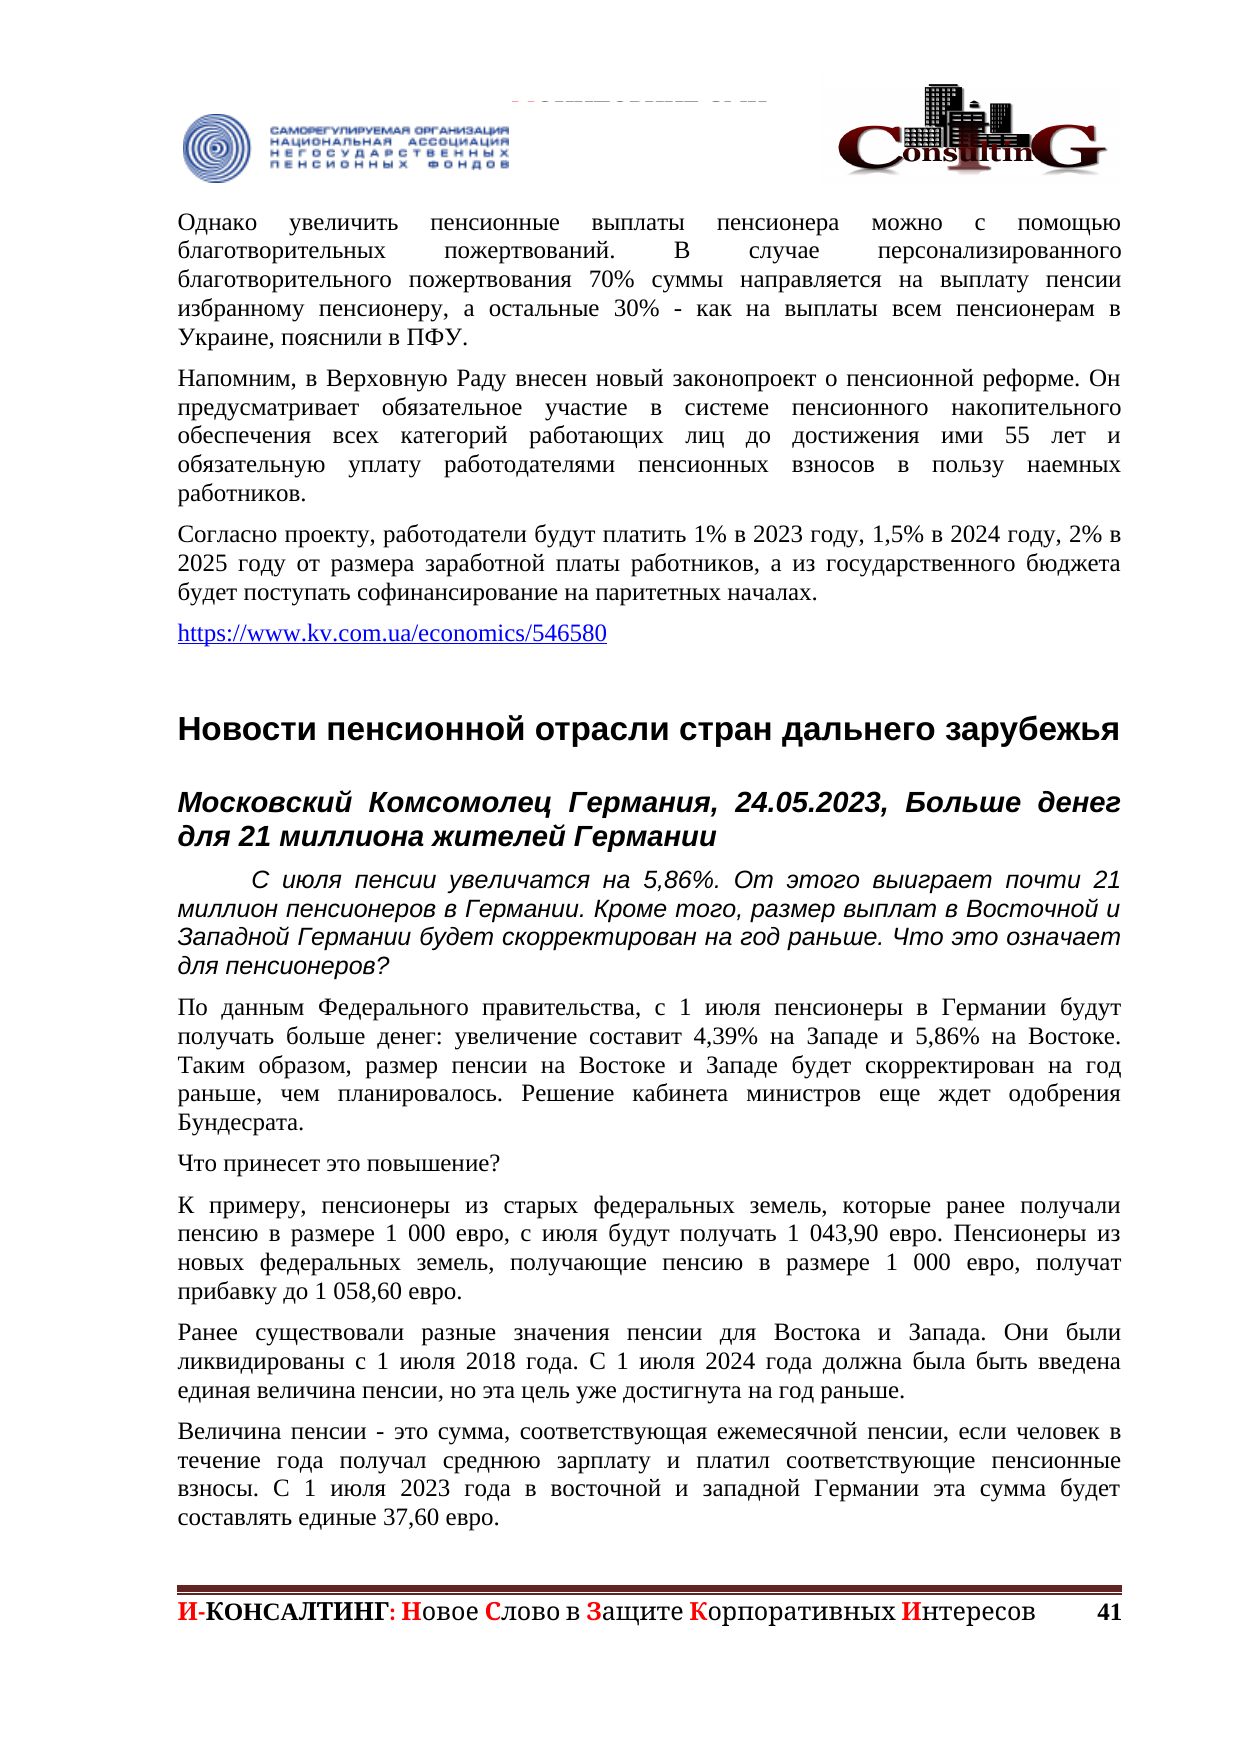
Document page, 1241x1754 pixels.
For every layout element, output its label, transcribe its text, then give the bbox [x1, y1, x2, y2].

text https://www.kv.com.ua/economics/546580 [177, 618, 1122, 647]
picture [821, 73, 1122, 183]
picture [183, 114, 509, 183]
subtitle Новости пенсионной отрасли стран дальнего зарубежья [177, 709, 1122, 748]
text Однако увеличить пенсионные выплаты пенсионера можно с помощью благотворительных пожертвований. В случае персонализированного благотворительного пожертвования 70% суммы направляется на выплату пенсии избранному пенсионеру, а остальные 30% - как на выплаты всем пенсионерам в Украине, пояснили в ПФУ. [177, 207, 1122, 351]
text Что принесет это повышение? [177, 1148, 1122, 1177]
text Напомним, в Верховную Раду внесен новый законопроект о пенсионной реформе. Он предусматривает обязательное участие в системе пенсионного накопительного обеспечения всех категорий работающих лиц до достижения ими 55 лет и обязательную уплату работодателями пенсионных взносов в пользу наемных работников. [177, 363, 1122, 507]
text Величина пенсии - это сумма, соответствующая ежемесячной пенсии, если человек в течение года получал среднюю зарплату и платил соответствующие пенсионные взносы. С 1 июля 2023 года в восточной и западной Германии эта сумма будет составлять единые 37,60 евро. [177, 1416, 1122, 1531]
text По данным Федерального правительства, с 1 июля пенсионеры в Германии будут получать больше денег: увеличение составит 4,39% на Западе и 5,86% на Востоке. Таким образом, размер пенсии на Востоке и Западе будет скорректирован на год раньше, чем планировалось. Решение кабинета министров еще ждет одобрения Бундесрата. [177, 992, 1122, 1136]
subtitle С июля пенсии увеличатся на 5,86%. От этого выиграет почти 21 миллион пенсионеров в Германии. Кроме того, размер выплат в Восточной и Западной Германии будет скорректирован на год раньше. Что это означает для пенсионеров? [177, 865, 1122, 980]
subtitle Московский Комсомолец Германия, 24.05.2023, Больше денег для 21 миллиона жителей Германии [177, 785, 1122, 852]
text Ранее существовали разные значения пенсии для Востока и Запада. Они были ликвидированы с 1 июля 2018 года. С 1 июля 2024 года должна была быть введена единая величина пенсии, но эта цель уже достигнута на год раньше. [177, 1317, 1122, 1403]
text К примеру, пенсионеры из старых федеральных земель, которые ранее получали пенсию в размере 1 000 евро, с июля будут получать 1 043,90 евро. Пенсионеры из новых федеральных земель, получающие пенсию в размере 1 000 евро, получат прибавку до 1 058,60 евро. [177, 1190, 1122, 1305]
text Согласно проекту, работодатели будут платить 1% в 2023 году, 1,5% в 2024 году, 2% в 2025 году от размера заработной платы работников, а из государственного бюджета будет поступать софинансирование на паритетных началах. [177, 519, 1122, 606]
